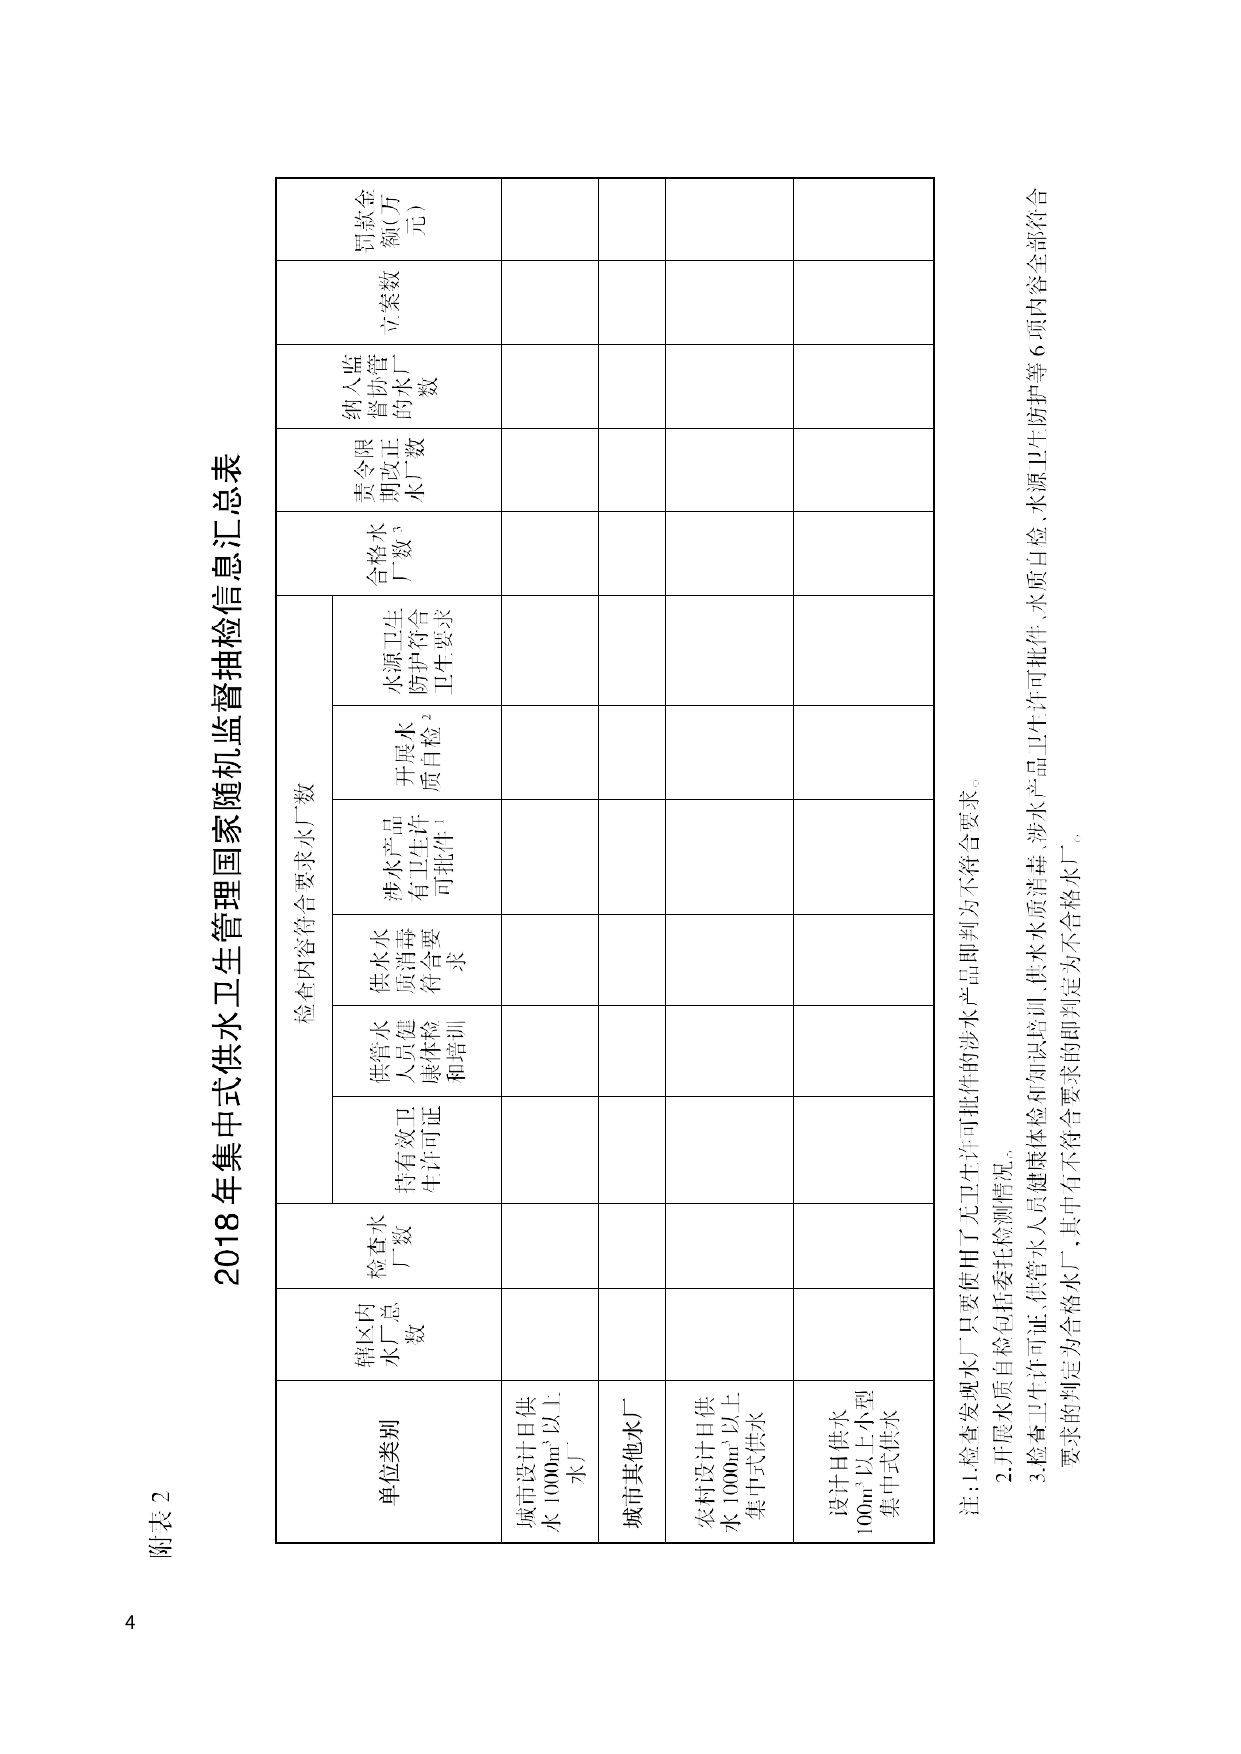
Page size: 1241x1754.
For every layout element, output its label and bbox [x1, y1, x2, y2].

table_cell [599, 1006, 665, 1096]
table_cell [666, 1097, 793, 1203]
table_cell [502, 915, 598, 1005]
table_cell [794, 261, 933, 343]
table_cell [794, 915, 933, 1005]
table_cell [333, 1097, 501, 1203]
picture [394, 714, 441, 792]
table_cell [502, 706, 598, 799]
table_cell [599, 429, 665, 511]
table_cell [333, 915, 501, 1005]
table_cell [502, 261, 598, 343]
table_cell [333, 800, 501, 914]
picture [394, 1106, 440, 1193]
table_cell [794, 1289, 933, 1380]
picture [515, 1392, 586, 1533]
table_cell [794, 800, 933, 914]
table_cell [333, 1006, 501, 1096]
table_cell [599, 706, 665, 799]
picture [152, 1491, 169, 1502]
picture [828, 1390, 900, 1534]
table_cell [666, 429, 793, 511]
table_cell [666, 800, 793, 914]
picture [342, 354, 438, 420]
table_cell [277, 596, 332, 1203]
table_cell [599, 1097, 665, 1203]
picture [378, 271, 399, 336]
table_cell [794, 1097, 933, 1203]
table_header [599, 179, 665, 259]
table_cell [502, 1289, 598, 1380]
table_cell [599, 1289, 665, 1380]
table_header [794, 179, 933, 259]
table_cell [277, 345, 501, 427]
picture [366, 1214, 412, 1279]
picture [148, 1510, 172, 1557]
table_cell [277, 261, 501, 343]
table_header [277, 179, 501, 259]
table_cell [666, 345, 793, 427]
table_cell [599, 596, 665, 705]
picture [369, 1019, 466, 1084]
picture [958, 780, 979, 1515]
picture [1025, 187, 1047, 1482]
table_cell [599, 345, 665, 427]
table_cell [277, 512, 501, 595]
picture [354, 188, 425, 253]
table_cell [502, 1097, 598, 1203]
table_cell [666, 706, 793, 799]
picture [1059, 835, 1081, 1468]
picture [293, 783, 315, 1024]
picture [354, 1303, 425, 1367]
table_cell [502, 429, 598, 511]
table_cell [502, 1204, 598, 1287]
table_cell [277, 1204, 501, 1287]
picture [353, 437, 425, 503]
table_cell [794, 1381, 933, 1542]
table_cell [794, 596, 933, 705]
picture [382, 814, 453, 902]
table_cell [666, 915, 793, 1005]
picture [992, 1151, 1013, 1482]
table_cell [794, 1006, 933, 1096]
table_cell [599, 261, 665, 343]
table_cell [666, 1289, 793, 1380]
table_cell [794, 1204, 933, 1287]
table_cell [277, 429, 501, 511]
table_cell [666, 261, 793, 343]
table_cell [666, 1381, 793, 1542]
table_cell [666, 596, 793, 705]
table_cell [599, 1381, 665, 1542]
table_cell [599, 512, 665, 595]
table_header [502, 179, 598, 259]
table_cell [599, 1204, 665, 1287]
table_cell [599, 800, 665, 914]
picture [369, 928, 466, 994]
picture [366, 522, 412, 587]
picture [214, 1250, 239, 1285]
table_cell [502, 512, 598, 595]
table_cell [794, 345, 933, 427]
picture [211, 453, 242, 1204]
table_cell [794, 706, 933, 799]
table_cell [666, 1204, 793, 1287]
table_cell [502, 1006, 598, 1096]
table_header [666, 179, 793, 259]
picture [695, 1392, 766, 1533]
table_cell [333, 706, 501, 799]
table_cell [502, 345, 598, 427]
table_cell [333, 596, 501, 705]
table_cell [599, 915, 665, 1005]
picture [382, 607, 453, 695]
table_cell [502, 800, 598, 914]
picture [215, 1214, 239, 1230]
table_cell [794, 429, 933, 511]
table_cell [666, 512, 793, 595]
table_cell [277, 1381, 501, 1542]
table_cell [502, 1381, 598, 1542]
table_cell [502, 596, 598, 705]
table_cell [277, 1289, 501, 1380]
table_cell [794, 512, 933, 595]
table_cell [666, 1006, 793, 1096]
